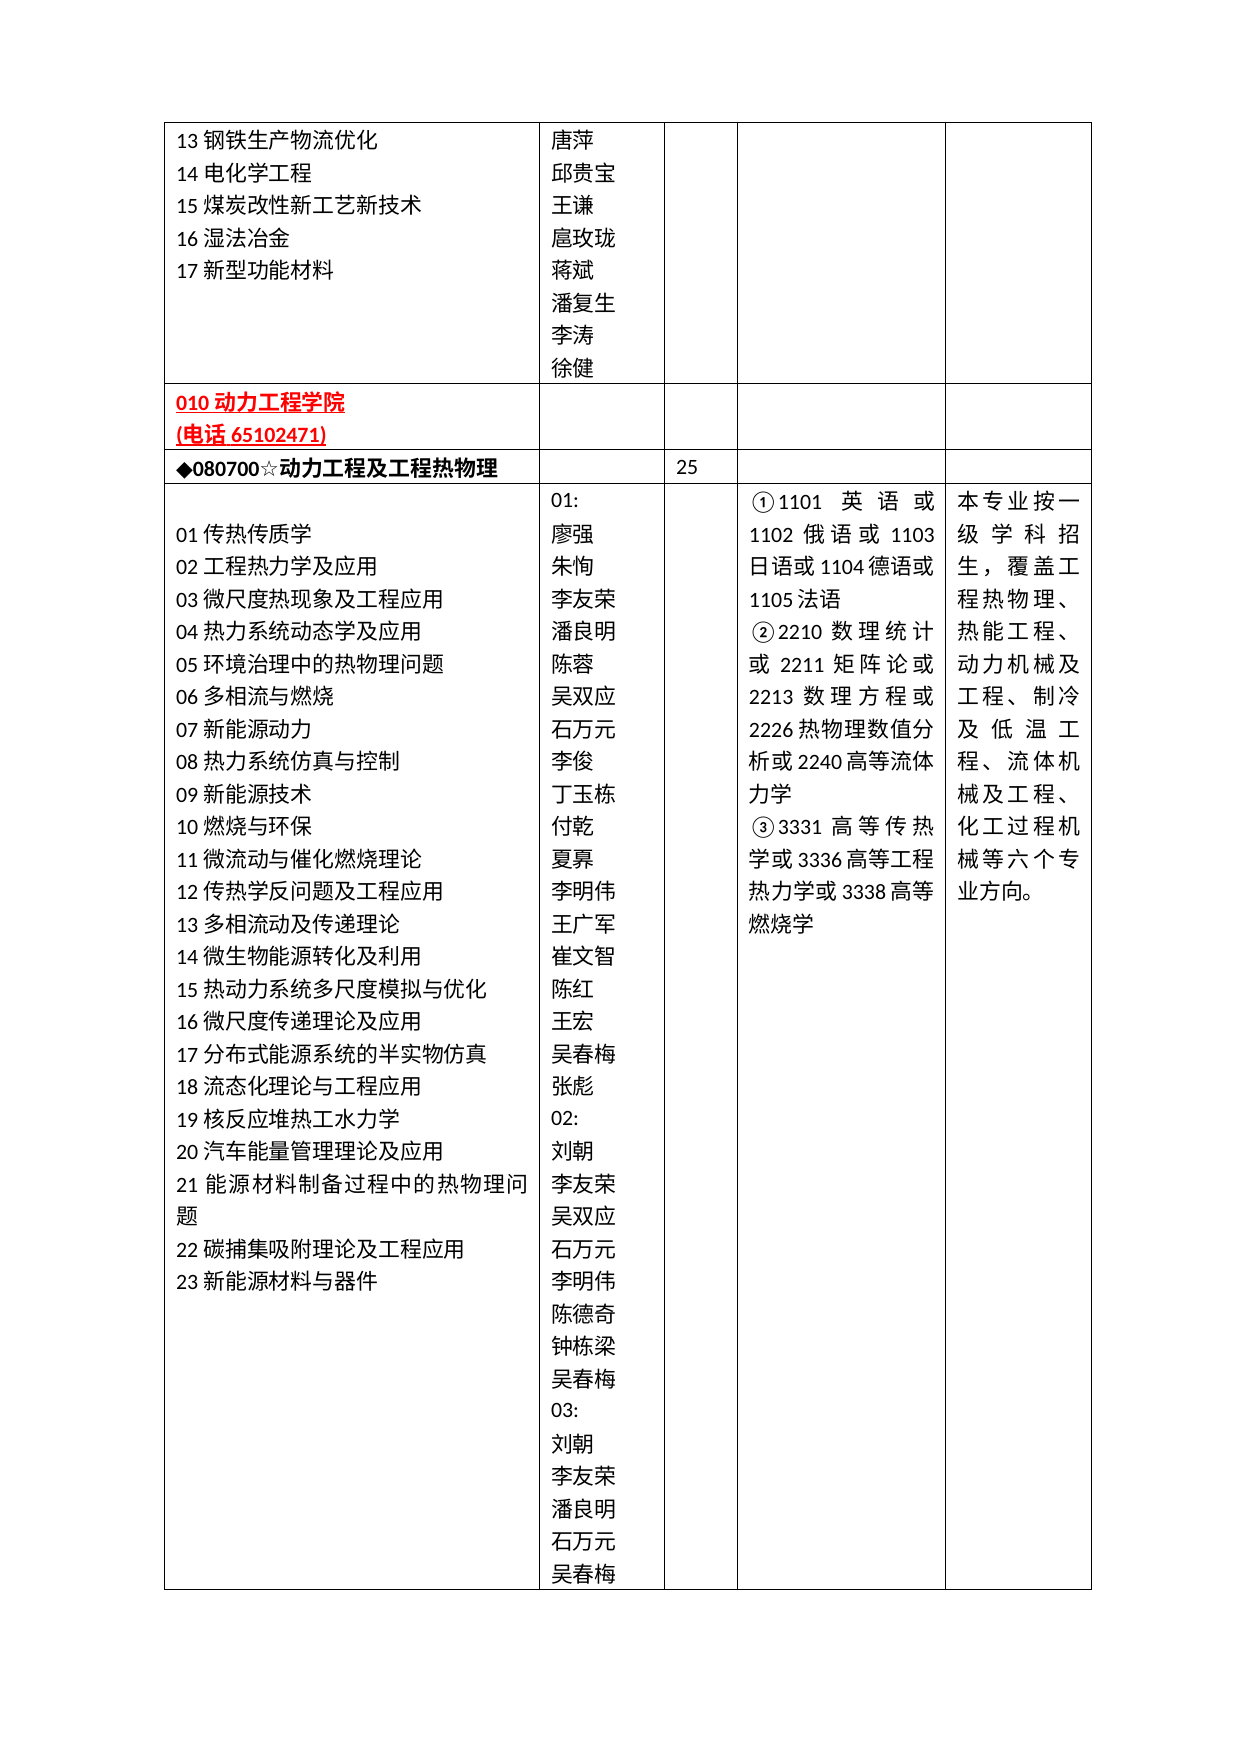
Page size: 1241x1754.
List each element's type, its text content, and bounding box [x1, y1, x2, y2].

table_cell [165, 484, 539, 1589]
table_cell [738, 384, 945, 449]
table_cell [665, 123, 737, 383]
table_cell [540, 484, 664, 1589]
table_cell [946, 123, 1091, 383]
table_cell [738, 450, 945, 483]
table_cell [540, 384, 664, 449]
table_cell [665, 384, 737, 449]
table_cell [665, 484, 737, 1589]
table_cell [540, 123, 664, 383]
table_cell [946, 384, 1091, 449]
table_cell ◆080700☆动力工程及工程热物理 [165, 450, 539, 483]
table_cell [738, 484, 945, 1589]
table_cell 010 动力工程学院 (电话65102471) [165, 384, 539, 449]
table_cell 25 [665, 450, 737, 483]
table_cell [738, 123, 945, 383]
table_cell [946, 450, 1091, 483]
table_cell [165, 123, 539, 383]
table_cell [946, 484, 1091, 1589]
table_cell [540, 450, 664, 483]
